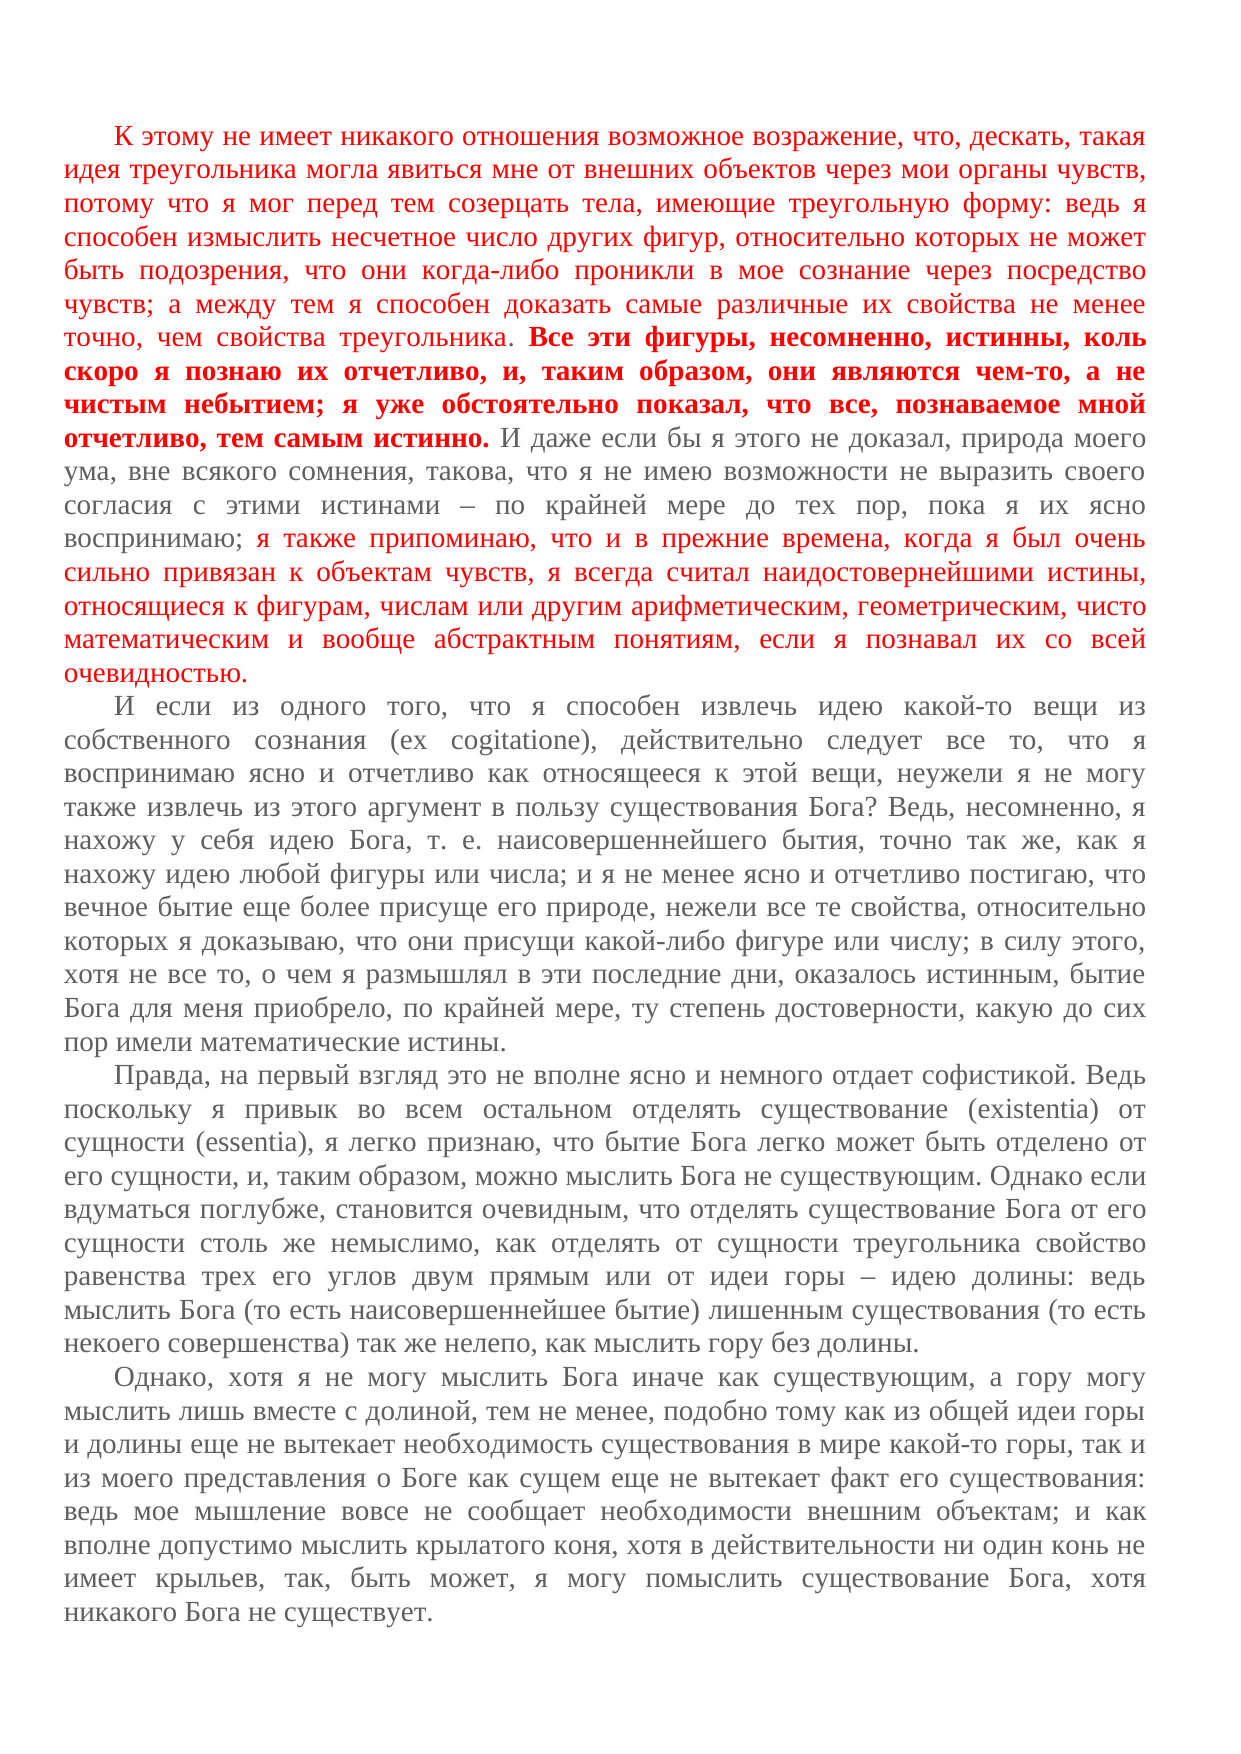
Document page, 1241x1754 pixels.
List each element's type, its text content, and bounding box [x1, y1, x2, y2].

text Однако, хотя я не могу мыслить Бога иначе как существующим, а гору могу мыслить лишь вместе с долиной, тем не менее, подобно тому как из общей идеи горы и долины еще не вытекает необходимость существования в мире какой-то горы, так и из моего представления о Боге как сущем еще не вытекает факт его существования: ведь мое мышление вовсе не сообщает необходимости внешним объектам; и как вполне допустимо мыслить крылатого коня, хотя в действительности ни один конь не имеет крыльев, так, быть может, я могу помыслить существование Бога, хотя никакого Бога не существует. [63, 1359, 1147, 1627]
text К этому не имеет никакого отношения возможное возражение, что, дескать, такая идея треугольника могла явиться мне от внешних объектов через мои органы чувств, потому что я мог перед тем созерцать тела, имеющие треугольную форму: ведь я способен измыслить несчетное число других фигур, относительно которых не может быть подозрения, что они когда-либо проникли в мое сознание через посредство чувств; а между тем я способен доказать самые различные их свойства не менее точно, чем свойства треугольника. Все эти фигуры, несомненно, истинны, коль скоро я познаю их отчетливо, и, таким образом, они являются чем-то, а не чистым небытием; я уже обстоятельно показал, что все, познаваемое мной отчетливо, тем самым истинно. И даже если бы я этого не доказал, природа моего ума, вне всякого сомнения, такова, что я не имею возможности не выразить своего согласия с этими истинами – по крайней мере до тех пор, пока я их ясно воспринимаю; я также припоминаю, что и в прежние времена, когда я был очень сильно привязан к объектам чувств, я всегда считал наидостовернейшими истины, относящиеся к фигурам, числам или другим арифметическим, геометрическим, чисто математическим и вообще абстрактным понятиям, если я познавал их со всей очевидностью. [63, 118, 1147, 688]
text Правда, на первый взгляд это не вполне ясно и немного отдает софистикой. Ведь поскольку я привык во всем остальном отделять существование (existentia) от сущности (essentia), я легко признаю, что бытие Бога легко может быть отделено от его сущности, и, таким образом, можно мыслить Бога не существующим. Однако если вдуматься поглубже, становится очевидным, что отделять существование Бога от его сущности столь же немыслимо, как отделять от сущности треугольника свойство равенства трех его углов двум прямым или от идеи горы – идею долины: ведь мыслить Бога (то есть наисовершеннейшее бытие) лишенным существования (то есть некоего совершенства) так же нелепо, как мыслить гору без долины. [63, 1057, 1147, 1359]
text И если из одного того, что я способен извлечь идею какой-то вещи из собственного сознания (ex cogitatione), действительно следует все то, что я воспринимаю ясно и отчетливо как относящееся к этой вещи, неужели я не могу также извлечь из этого аргумент в пользу существования Бога? Ведь, несомненно, я нахожу у себя идею Бога, т. е. наисовершеннейшего бытия, точно так же, как я нахожу идею любой фигуры или числа; и я не менее ясно и отчетливо постигаю, что вечное бытие еще более присуще его природе, нежели все те свойства, относительно которых я доказываю, что они присущи какой-либо фигуре или числу; в силу этого, хотя не все то, о чем я размышлял в эти последние дни, оказалось истинным, бытие Бога для меня приобрело, по крайней мере, ту степень достоверности, какую до сих пор имели математические истины. [63, 688, 1147, 1057]
